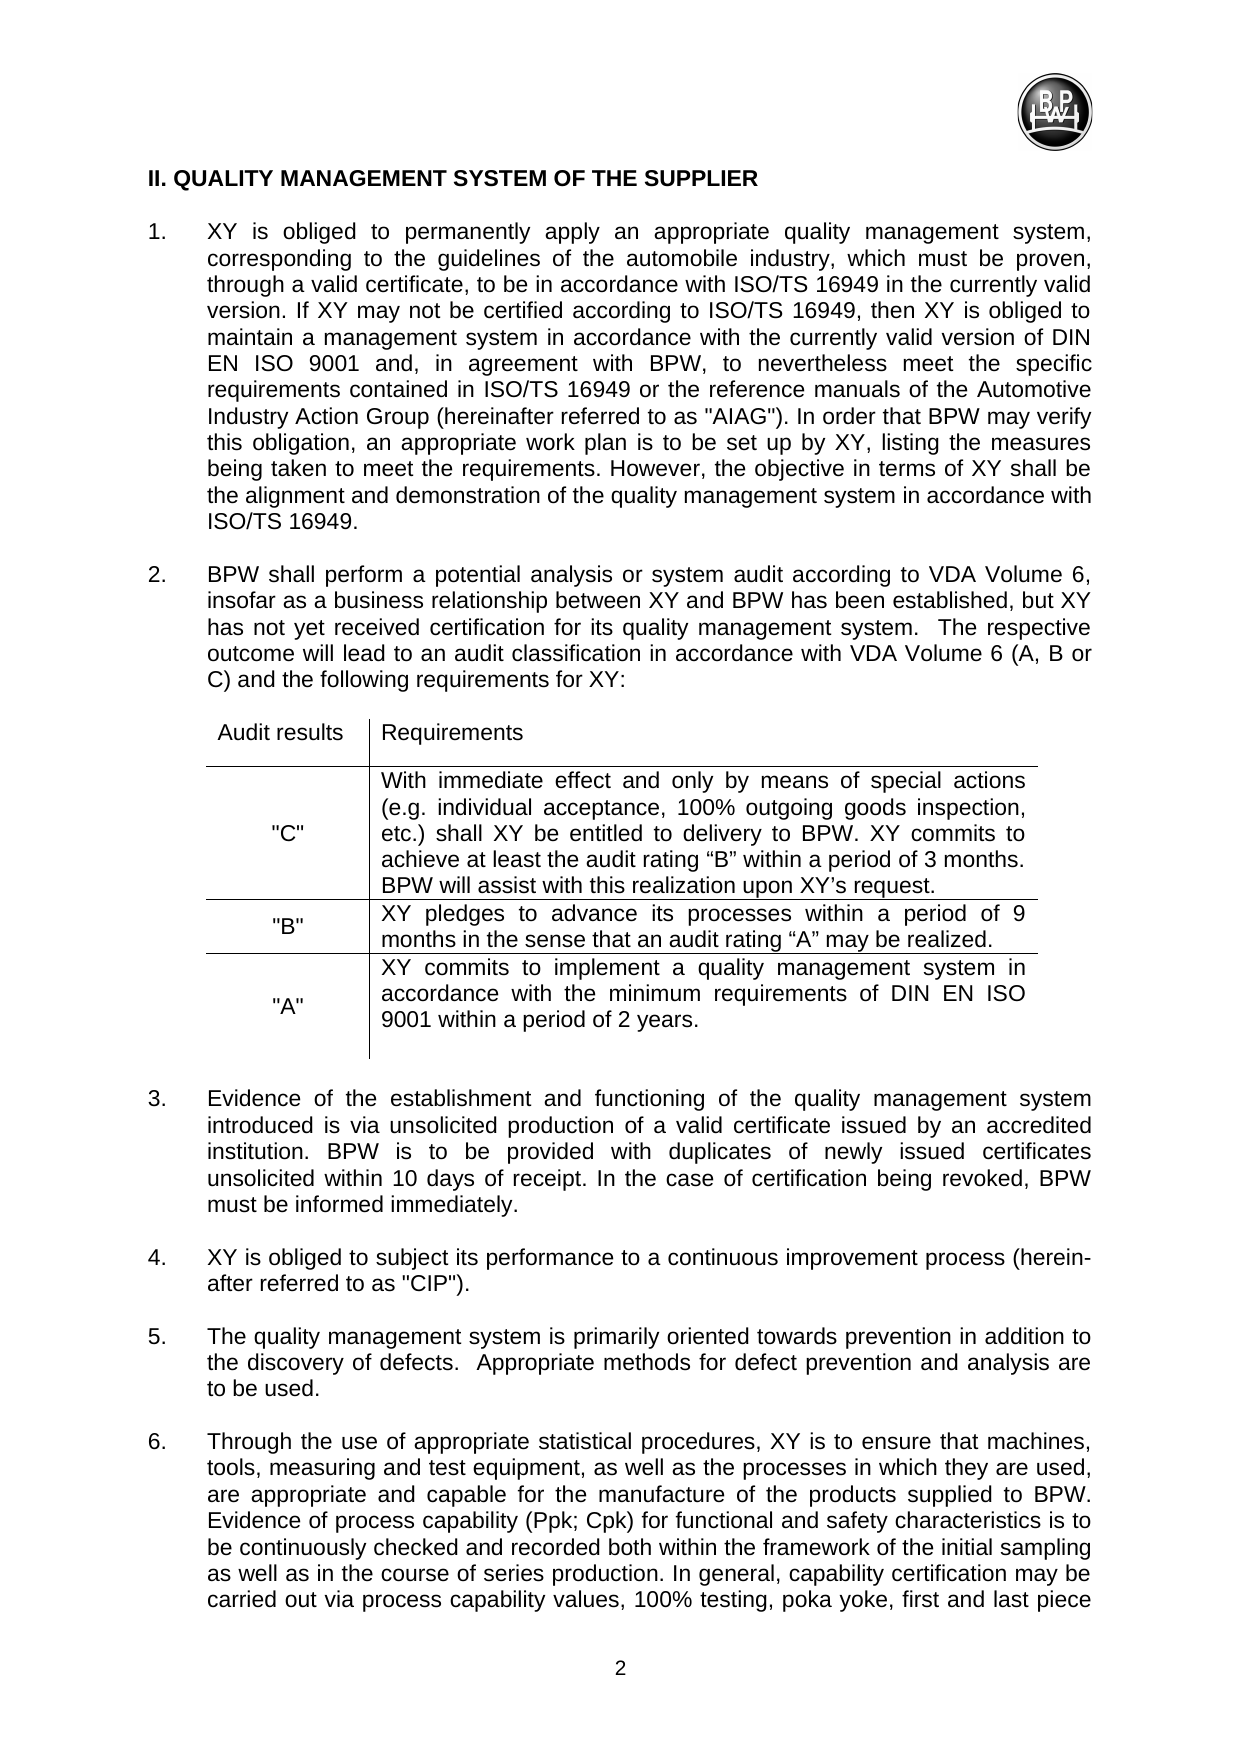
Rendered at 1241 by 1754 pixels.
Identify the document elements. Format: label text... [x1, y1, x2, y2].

list BPW shall perform a potential analysis or system audit according to VDA Volume 6, insofar as a business relationship between XY and BPW has been established, but XY has not yet received certification for its quality management system. The respective outcome will lead to an audit classification in accordance with VDA Volume 6 (A, B or C) and the following requirements for XY: [148, 561, 1092, 692]
list Evidence of the establishment and functioning of the quality management system introduced is via unsolicited production of a valid certificate issued by an accredited institution. BPW is to be provided with duplicates of newly issued certificates unsolicited within 10 days of receipt. In the case of certification being revoked, BPW must be informed immediately. [148, 1085, 1092, 1217]
list XY is obliged to permanently apply an appropriate quality management system, corresponding to the guidelines of the automobile industry, which must be proven, through a valid certificate, to be in accordance with ISO/TS 16949 in the currently valid version. If XY may not be certified according to ISO/TS 16949, then XY is obliged to maintain a management system in accordance with the currently valid version of DIN EN ISO 9001 and, in agreement with BPW, to nevertheless meet the specific requirements contained in ISO/TS 16949 or the reference manuals of the Automotive Industry Action Group (hereinafter referred to as ʺAIAGʺ). In order that BPW may verify this obligation, an appropriate work plan is to be set up by XY, listing the measures being taken to meet the requirements. However, the objective in terms of XY shall be the alignment and demonstration of the quality management system in accordance with ISO/TS 16949. [148, 218, 1092, 534]
table_cell XY pledges to advance its processes within a period of 9 months in the sense that an audit rating “A” may be realized. [370, 900, 1037, 953]
list XY is obliged to subject its performance to a continuous improvement process (herein-after referred to as "CIP"). [148, 1243, 1092, 1296]
table_cell XY commits to implement a quality management system in accordance with the minimum requirements of DIN EN ISO 9001 within a period of 2 years. [370, 954, 1037, 1059]
text II. QUALITY MANAGEMENT SYSTEM OF THE SUPPLIER [148, 165, 1092, 192]
table_cell "C" [206, 767, 369, 899]
table_cell "B" [206, 900, 369, 953]
table_cell "A" [206, 954, 369, 1059]
table_header Audit results [206, 719, 369, 766]
table_cell With immediate effect and only by means of special actions (e.g. individual acceptance, 100% outgoing goods inspection, etc.) shall XY be entitled to delivery to BPW. XY commits to achieve at least the audit rating “B” within a period of 3 months. BPW will assist with this realization upon XY’s request. [370, 767, 1037, 899]
table_header Requirements [370, 719, 1037, 766]
list The quality management system is primarily oriented towards prevention in addition to the discovery of defects. Appropriate methods for defect prevention and analysis are to be used. [148, 1323, 1092, 1402]
picture [1017, 73, 1093, 151]
